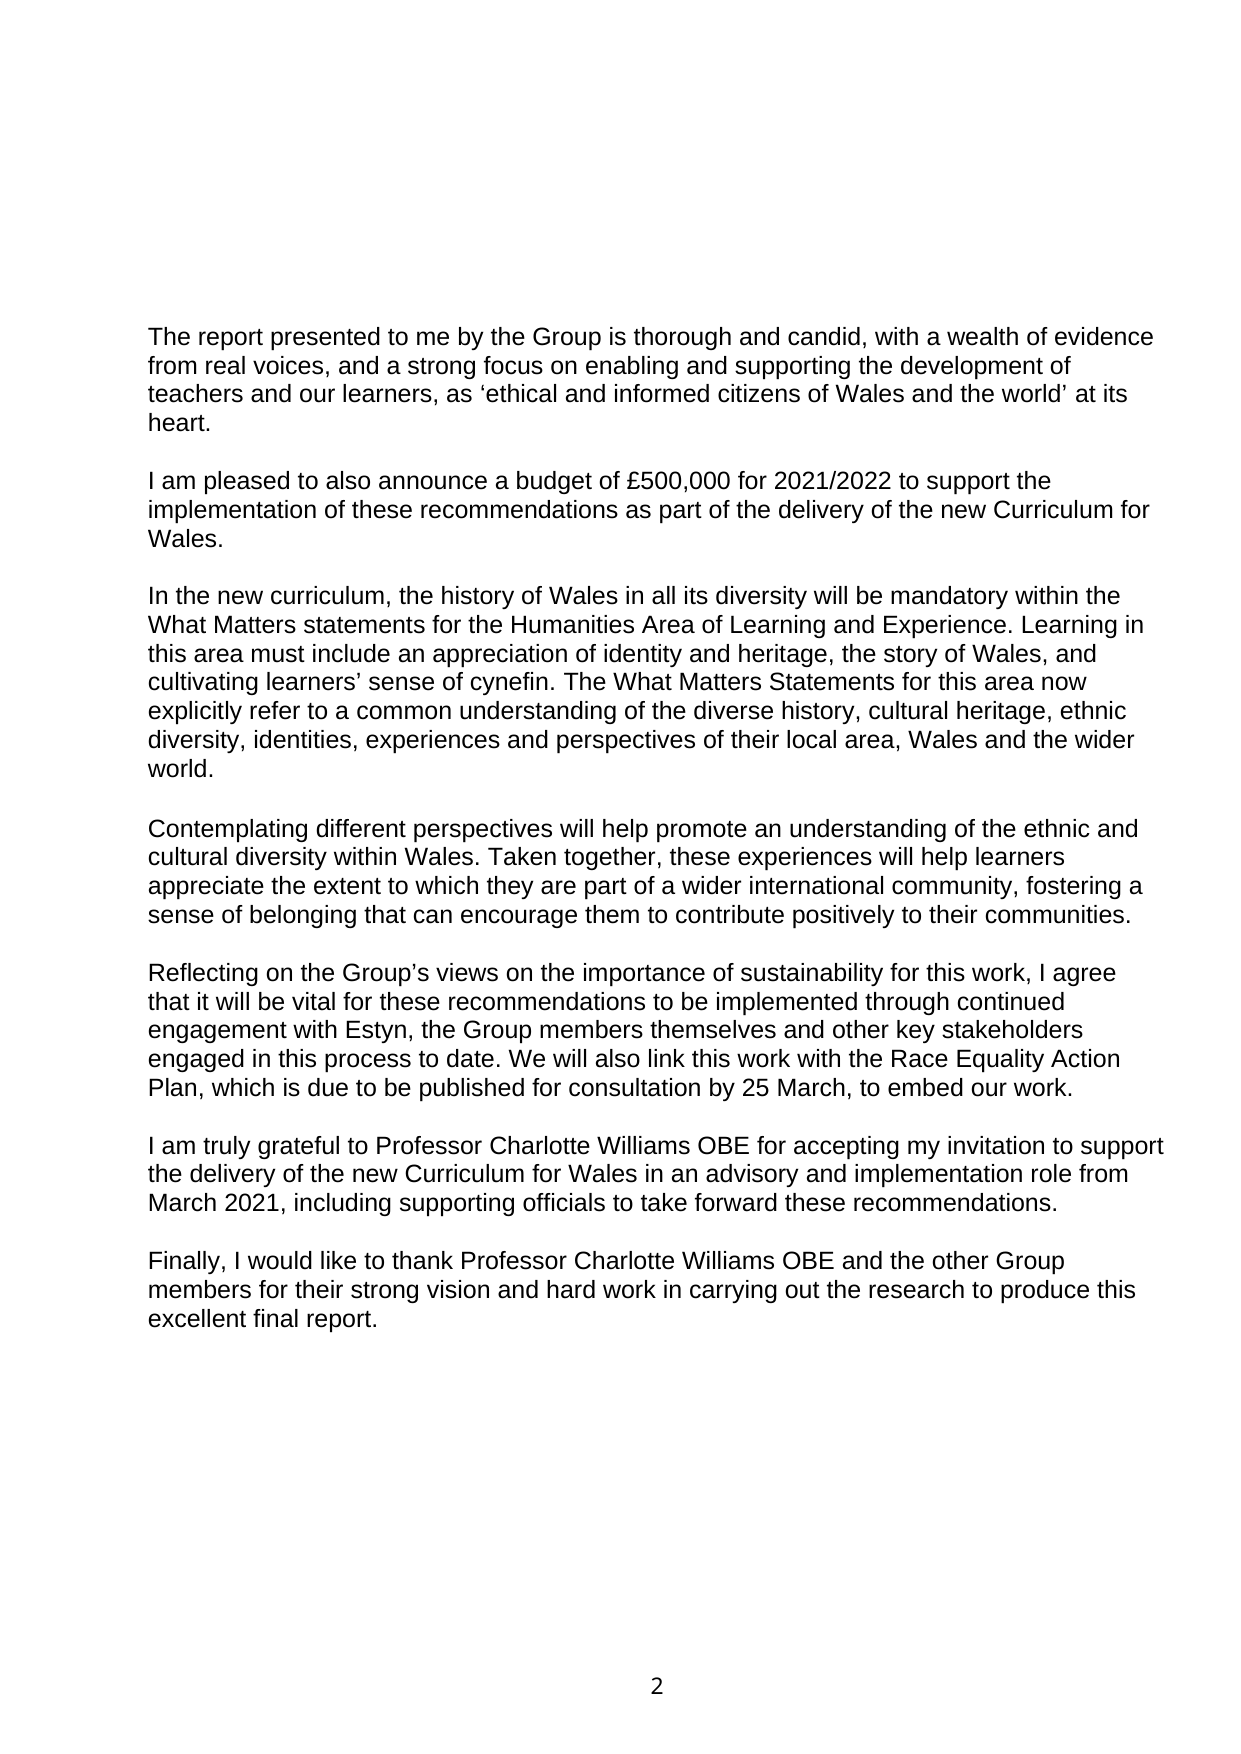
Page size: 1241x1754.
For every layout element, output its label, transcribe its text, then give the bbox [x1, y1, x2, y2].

text In the new curriculum, the history of Wales in all its diversity will be mandatory within the What Matters statements for the Humanities Area of Learning and Experience. Learning in this area must include an appreciation of identity and heritage, the story of Wales, and cultivating learners’ sense of cynefin. The What Matters Statements for this area now explicitly refer to a common understanding of the diverse history, cultural heritage, ethnic diversity, identities, experiences and perspectives of their local area, Wales and the wider world. [148, 581, 1166, 782]
text I am pleased to also announce a budget of £500,000 for 2021/2022 to support the implementation of these recommendations as part of the delivery of the new Curriculum for Wales. [148, 466, 1166, 552]
text The report presented to me by the Group is thorough and candid, with a wealth of evidence from real voices, and a strong focus on enabling and supporting the development of teachers and our learners, as ‘ethical and informed citizens of Wales and the world’ at its heart. [148, 322, 1166, 437]
text Finally, I would like to thank Professor Charlotte Williams OBE and the other Group members for their strong vision and hard work in carrying out the research to produce this excellent final report. [148, 1246, 1166, 1332]
text I am truly grateful to Professor Charlotte Williams OBE for accepting my invitation to support the delivery of the new Curriculum for Wales in an advisory and implementation role from March 2021, including supporting officials to take forward these recommendations. [148, 1131, 1166, 1217]
text Reflecting on the Group’s views on the importance of sustainability for this work, I agree that it will be vital for these recommendations to be implemented through continued engagement with Estyn, the Group members themselves and other key stakeholders engaged in this process to date. We will also link this work with the Race Equality Action Plan, which is due to be published for consultation by 25 March, to embed our work. [148, 958, 1166, 1101]
text Contemplating different perspectives will help promote an understanding of the ethnic and cultural diversity within Wales. Taken together, these experiences will help learners appreciate the extent to which they are part of a wider international community, fostering a sense of belonging that can encourage them to contribute positively to their communities. [148, 813, 1166, 928]
